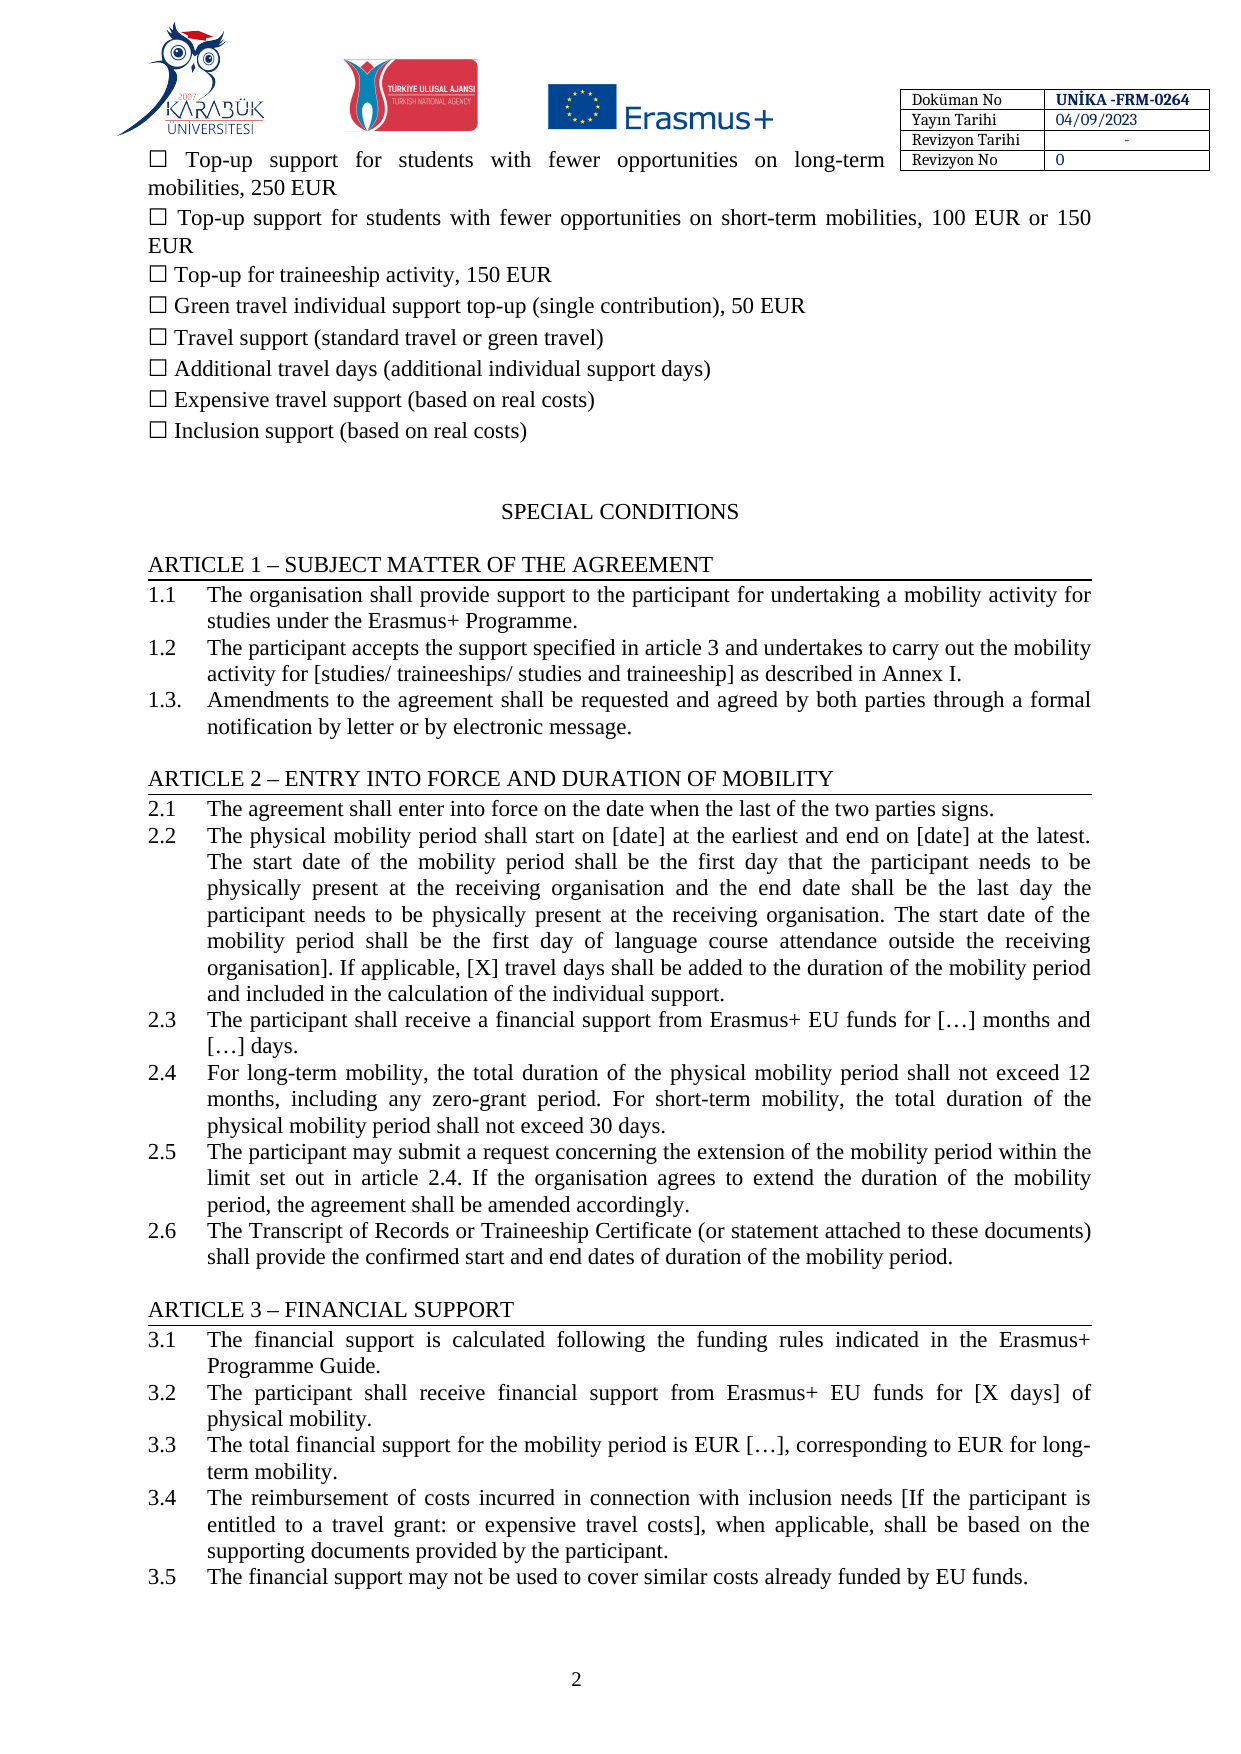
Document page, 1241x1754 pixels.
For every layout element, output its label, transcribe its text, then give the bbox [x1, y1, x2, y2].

text 3.4 The reimbursement of costs incurred in connection with inclusion needs [If the participant is entitled to a travel grant: or expensive travel costs], when applicable, shall be based on the supporting documents provided by the participant. [148, 1484, 1092, 1563]
text 1.2 The participant accepts the support specified in article 3 and undertakes to carry out the mobility activity for [studies/ traineeships/ studies and traineeship] as described in Annex I. [148, 634, 1092, 686]
text 2.4 For long-term mobility, the total duration of the physical mobility period shall not exceed 12 months, including any zero-grant period. For short-term mobility, the total duration of the physical mobility period shall not exceed 30 days. [148, 1059, 1092, 1138]
text ☐ Top-up for traineeship activity, 150 EUR [148, 258, 1092, 289]
text ARTICLE 2 – ENTRY INTO FORCE AND DURATION OF MOBILITY [148, 765, 1092, 794]
text 1.3. Amendments to the agreement shall be requested and agreed by both parties through a formal notification by letter or by electronic message. [148, 686, 1092, 739]
text 3.2 The participant shall receive financial support from Erasmus+ EU funds for [X days] of physical mobility. [148, 1379, 1092, 1432]
text 3.1 The financial support is calculated following the funding rules indicated in the Erasmus+ Programme Guide. [148, 1326, 1092, 1379]
text 2.5 The participant may submit a request concerning the extension of the mobility period within the limit set out in article 2.4. If the organisation agrees to extend the duration of the mobility period, the agreement shall be amended accordingly. [148, 1138, 1092, 1217]
text ☐ Top-up support for students with fewer opportunities on short-term mobilities, 100 EUR or 150 EUR [148, 200, 1092, 258]
text 2.2 The physical mobility period shall start on [date] at the earliest and end on [date] at the latest. The start date of the mobility period shall be the first day that the participant needs to be physically present at the receiving organisation and the end date shall be the last day the participant needs to be physically present at the receiving organisation. The start date of the mobility period shall be the first day of language course attendance outside the receiving organisation]. If applicable, [X] travel days shall be added to the duration of the mobility period and included in the calculation of the individual support. [148, 822, 1092, 1006]
text 1.1 The organisation shall provide support to the participant for undertaking a mobility activity for studies under the Erasmus+ Programme. [148, 581, 1092, 634]
picture [548, 84, 774, 130]
picture [343, 51, 478, 140]
text ARTICLE 3 – FINANCIAL SUPPORT [148, 1296, 1092, 1325]
text 2.1 The agreement shall enter into force on the date when the last of the two parties signs. [148, 795, 1092, 822]
text ☐ Expensive travel support (based on real costs) [148, 383, 1092, 414]
text SPECIAL CONDITIONS [148, 498, 1092, 524]
text ☐ Inclusion support (based on real costs) [148, 414, 1092, 446]
text ☐ Top-up support for students with fewer opportunities on long-term mobilities, 250 EUR [148, 143, 1092, 200]
text ARTICLE 1 – SUBJECT MATTER OF THE AGREEMENT [148, 551, 1092, 579]
text 3.3 The total financial support for the mobility period is EUR […], corresponding to EUR for long-term mobility. [148, 1432, 1092, 1484]
text 2.6 The Transcript of Records or Traineeship Certificate (or statement attached to these documents) shall provide the confirmed start and end dates of duration of the mobility period. [148, 1217, 1092, 1270]
text ☐ Green travel individual support top-up (single contribution), 50 EUR [148, 289, 1092, 321]
text 3.5 The financial support may not be used to cover similar costs already funded by EU funds. [148, 1563, 1092, 1590]
picture [117, 22, 264, 136]
text ☐ Travel support (standard travel or green travel) [148, 321, 1092, 352]
text 2.3 The participant shall receive a financial support from Erasmus+ EU funds for […] months and […] days. [148, 1006, 1092, 1059]
text ☐ Additional travel days (additional individual support days) [148, 352, 1092, 383]
